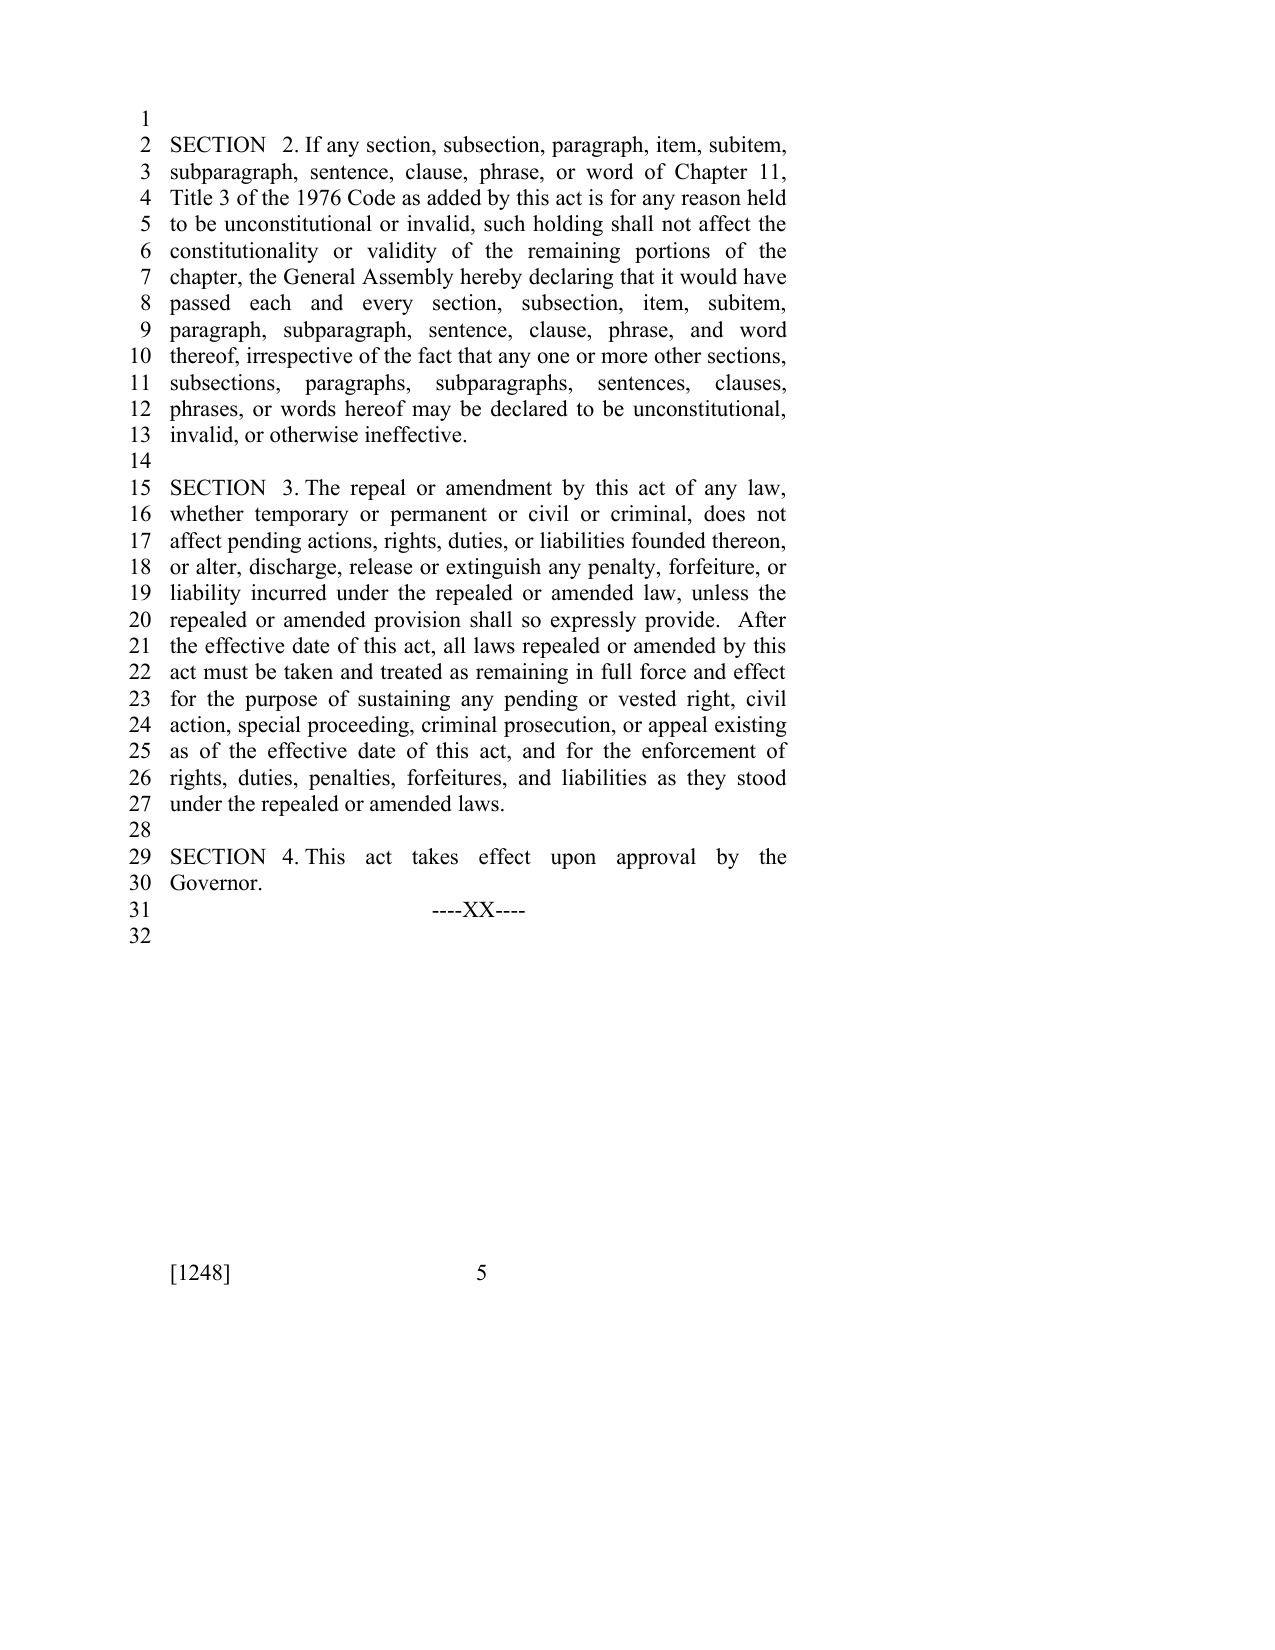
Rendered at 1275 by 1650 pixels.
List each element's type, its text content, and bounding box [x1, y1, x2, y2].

text SECTION 2. If any section, subsection, paragraph, item, subitem, subparagraph, sentence, clause, phrase, or word of Chapter 11, Title 3 of the 1976 Code as added by this act is for any reason held to be unconstitutional or invalid, such holding shall not affect the constitutionality or validity of the remaining portions of the chapter, the General Assembly hereby declaring that it would have passed each and every section, subsection, item, subitem, paragraph, subparagraph, sentence, clause, phrase, and word thereof, irrespective of the fact that any one or more other sections, subsections, paragraphs, subparagraphs, sentences, clauses, phrases, or words hereof may be declared to be unconstitutional, invalid, or otherwise ineffective. [169, 131, 787, 448]
text ----XX---- [169, 896, 787, 922]
text SECTION 4. This act takes effect upon approval by the Governor. [169, 843, 787, 896]
text SECTION 3. The repeal or amendment by this act of any law, whether temporary or permanent or civil or criminal, does not affect pending actions, rights, duties, or liabilities founded thereon, or alter, discharge, release or extinguish any penalty, forfeiture, or liability incurred under the repealed or amended law, unless the repealed or amended provision shall so expressly provide. After the effective date of this act, all laws repealed or amended by this act must be taken and treated as remaining in full force and effect for the purpose of sustaining any pending or vested right, civil action, special proceeding, criminal prosecution, or appeal existing as of the effective date of this act, and for the enforcement of rights, duties, penalties, forfeitures, and liabilities as they stood under the repealed or amended laws. [169, 474, 787, 817]
